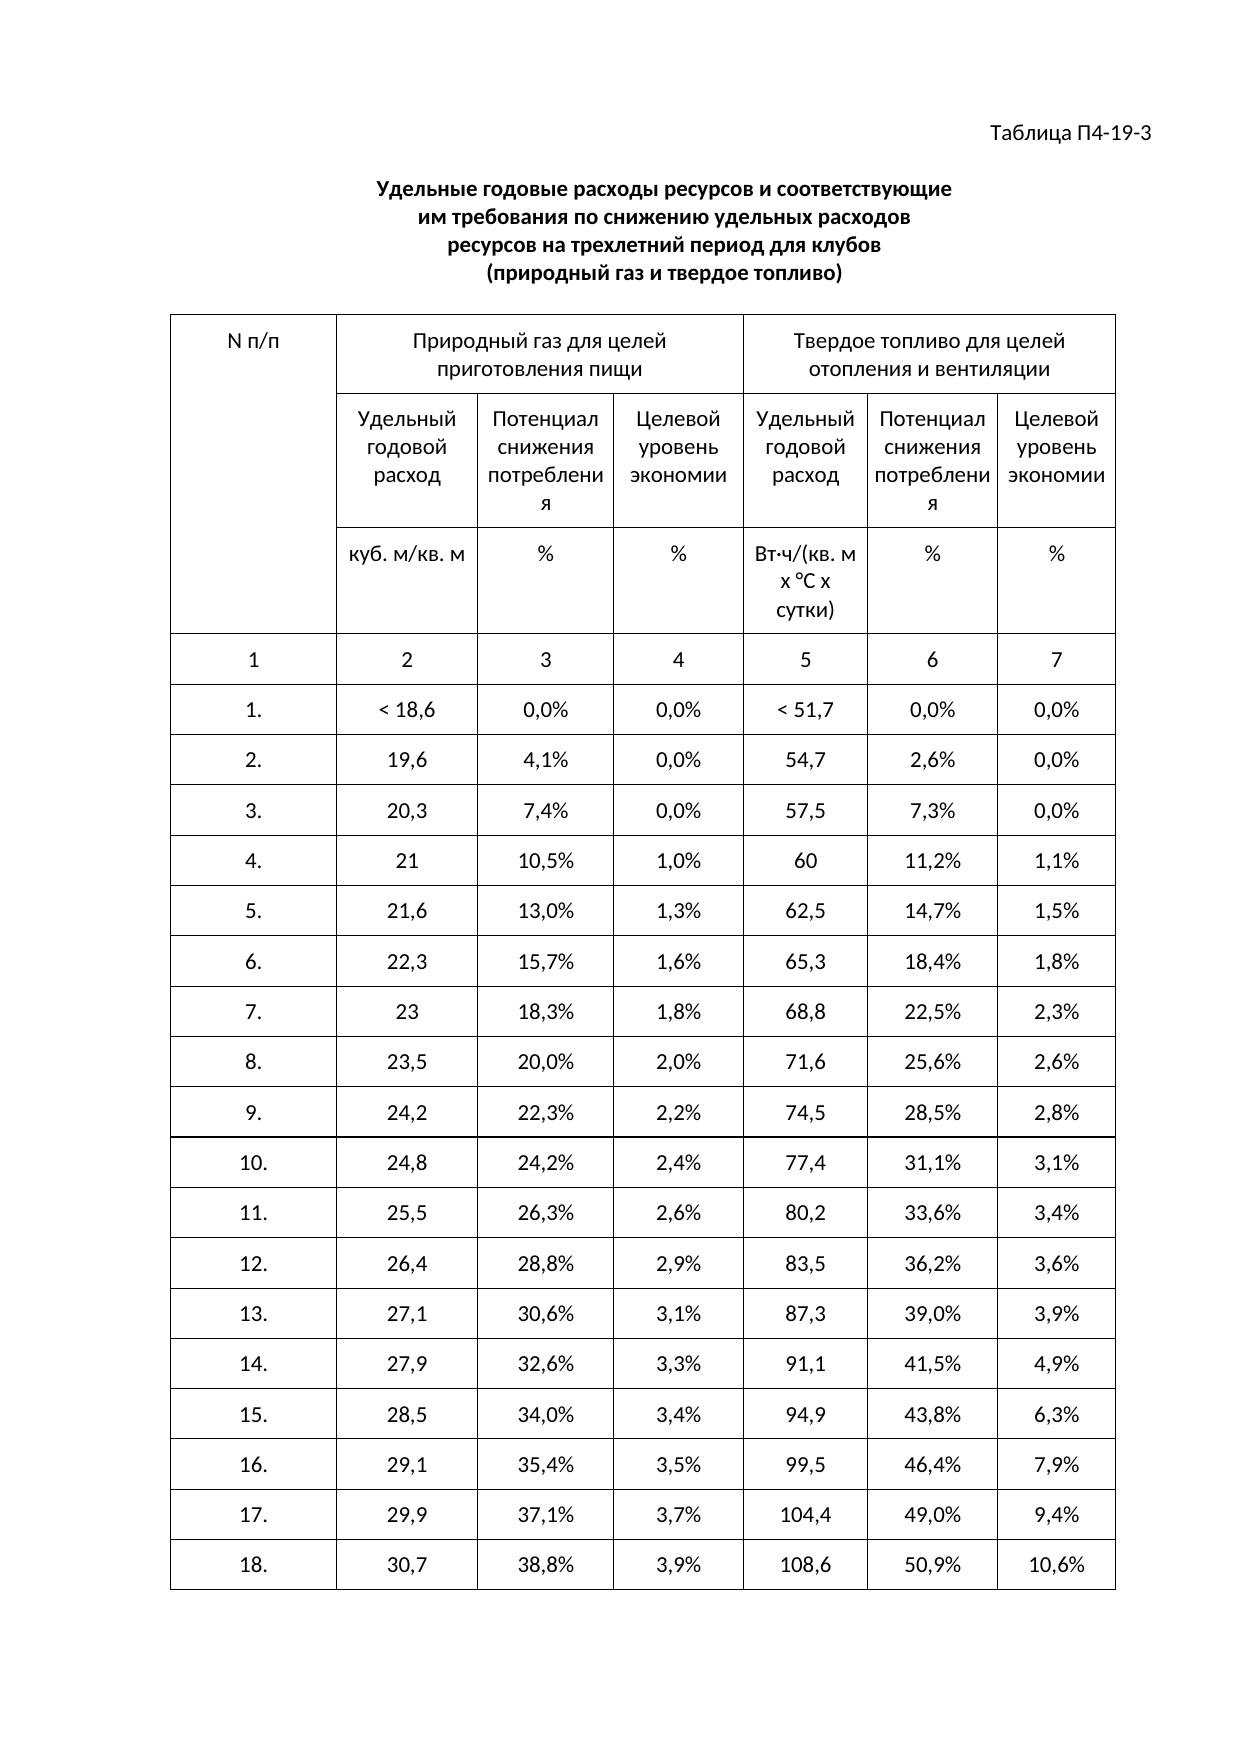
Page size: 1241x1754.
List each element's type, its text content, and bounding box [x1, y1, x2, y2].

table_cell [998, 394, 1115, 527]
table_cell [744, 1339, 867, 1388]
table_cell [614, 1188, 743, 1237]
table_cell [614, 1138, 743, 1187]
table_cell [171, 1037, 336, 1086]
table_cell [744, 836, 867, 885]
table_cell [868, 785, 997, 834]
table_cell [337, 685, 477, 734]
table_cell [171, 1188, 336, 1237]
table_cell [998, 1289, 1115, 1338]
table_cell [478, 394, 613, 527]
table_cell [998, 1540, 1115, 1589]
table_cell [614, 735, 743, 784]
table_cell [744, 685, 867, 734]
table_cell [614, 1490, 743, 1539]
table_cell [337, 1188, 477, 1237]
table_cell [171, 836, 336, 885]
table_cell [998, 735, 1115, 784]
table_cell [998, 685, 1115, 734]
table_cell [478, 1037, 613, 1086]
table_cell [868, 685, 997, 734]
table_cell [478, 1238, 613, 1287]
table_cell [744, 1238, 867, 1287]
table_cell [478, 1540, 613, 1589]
title ресурсов на трехлетний период для клубов [177, 230, 1152, 258]
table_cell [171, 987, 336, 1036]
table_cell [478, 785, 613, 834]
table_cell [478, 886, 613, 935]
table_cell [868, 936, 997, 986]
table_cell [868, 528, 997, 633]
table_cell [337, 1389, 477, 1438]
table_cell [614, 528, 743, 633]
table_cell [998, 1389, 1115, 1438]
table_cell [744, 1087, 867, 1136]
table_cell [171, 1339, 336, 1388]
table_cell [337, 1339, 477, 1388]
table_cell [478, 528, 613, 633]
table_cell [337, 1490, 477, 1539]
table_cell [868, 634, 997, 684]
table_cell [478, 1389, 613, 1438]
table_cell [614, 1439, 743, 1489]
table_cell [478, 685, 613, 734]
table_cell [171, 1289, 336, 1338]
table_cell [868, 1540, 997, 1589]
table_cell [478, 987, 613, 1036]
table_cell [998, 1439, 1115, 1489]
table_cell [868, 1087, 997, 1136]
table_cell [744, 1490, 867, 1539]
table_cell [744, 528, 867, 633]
title им требования по снижению удельных расходов [177, 202, 1152, 230]
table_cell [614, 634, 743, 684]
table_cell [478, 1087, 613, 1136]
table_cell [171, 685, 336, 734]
title Удельные годовые расходы ресурсов и соответствующие [177, 174, 1152, 202]
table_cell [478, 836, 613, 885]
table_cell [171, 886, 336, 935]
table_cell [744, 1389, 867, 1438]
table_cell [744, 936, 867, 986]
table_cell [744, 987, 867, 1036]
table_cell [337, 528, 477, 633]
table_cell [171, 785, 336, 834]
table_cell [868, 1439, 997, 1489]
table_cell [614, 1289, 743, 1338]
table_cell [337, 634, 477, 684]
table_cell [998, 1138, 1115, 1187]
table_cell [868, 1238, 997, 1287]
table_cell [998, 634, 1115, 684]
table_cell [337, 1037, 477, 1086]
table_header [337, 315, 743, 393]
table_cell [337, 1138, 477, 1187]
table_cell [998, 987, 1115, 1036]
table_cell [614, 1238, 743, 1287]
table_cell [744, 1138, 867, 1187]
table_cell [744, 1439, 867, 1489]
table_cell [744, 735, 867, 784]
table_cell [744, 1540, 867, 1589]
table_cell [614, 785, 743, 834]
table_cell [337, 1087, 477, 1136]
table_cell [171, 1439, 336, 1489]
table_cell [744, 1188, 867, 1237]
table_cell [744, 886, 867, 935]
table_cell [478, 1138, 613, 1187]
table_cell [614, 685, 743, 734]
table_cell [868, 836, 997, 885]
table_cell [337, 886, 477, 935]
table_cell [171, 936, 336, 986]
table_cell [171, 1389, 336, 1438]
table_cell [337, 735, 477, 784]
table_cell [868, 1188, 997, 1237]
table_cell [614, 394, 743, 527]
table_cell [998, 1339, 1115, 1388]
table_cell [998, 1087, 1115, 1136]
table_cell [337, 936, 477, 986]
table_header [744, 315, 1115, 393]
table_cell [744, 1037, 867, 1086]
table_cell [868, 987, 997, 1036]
text Таблица П4-19-3 [177, 118, 1152, 146]
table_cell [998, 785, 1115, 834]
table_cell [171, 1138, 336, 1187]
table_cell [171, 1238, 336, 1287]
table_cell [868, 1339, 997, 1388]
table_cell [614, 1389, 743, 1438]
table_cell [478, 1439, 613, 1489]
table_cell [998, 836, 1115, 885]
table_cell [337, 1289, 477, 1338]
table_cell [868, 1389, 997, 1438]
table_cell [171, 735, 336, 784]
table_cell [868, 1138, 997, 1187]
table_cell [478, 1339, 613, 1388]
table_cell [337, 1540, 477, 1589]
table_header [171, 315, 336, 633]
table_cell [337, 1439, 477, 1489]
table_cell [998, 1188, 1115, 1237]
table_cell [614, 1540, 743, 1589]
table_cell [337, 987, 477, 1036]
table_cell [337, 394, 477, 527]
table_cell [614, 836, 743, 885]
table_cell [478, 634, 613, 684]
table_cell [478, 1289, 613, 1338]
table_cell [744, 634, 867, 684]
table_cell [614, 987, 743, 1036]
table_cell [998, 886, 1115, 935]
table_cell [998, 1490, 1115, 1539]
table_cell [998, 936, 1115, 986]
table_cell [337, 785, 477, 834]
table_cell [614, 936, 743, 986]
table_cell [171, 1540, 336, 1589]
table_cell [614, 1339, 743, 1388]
title (природный газ и твердое топливо) [177, 258, 1152, 286]
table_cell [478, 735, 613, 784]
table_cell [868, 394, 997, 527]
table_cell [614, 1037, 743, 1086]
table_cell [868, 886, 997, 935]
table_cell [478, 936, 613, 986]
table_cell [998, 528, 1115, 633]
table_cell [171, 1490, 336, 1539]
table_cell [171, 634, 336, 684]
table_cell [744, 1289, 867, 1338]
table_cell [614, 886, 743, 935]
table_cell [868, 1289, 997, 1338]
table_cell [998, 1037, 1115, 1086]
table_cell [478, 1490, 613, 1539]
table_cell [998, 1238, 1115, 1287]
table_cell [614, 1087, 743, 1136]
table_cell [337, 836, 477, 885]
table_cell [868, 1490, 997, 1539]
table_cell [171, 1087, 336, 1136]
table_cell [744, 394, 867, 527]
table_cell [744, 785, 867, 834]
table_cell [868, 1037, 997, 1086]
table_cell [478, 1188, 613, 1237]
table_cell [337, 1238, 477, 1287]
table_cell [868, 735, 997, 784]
